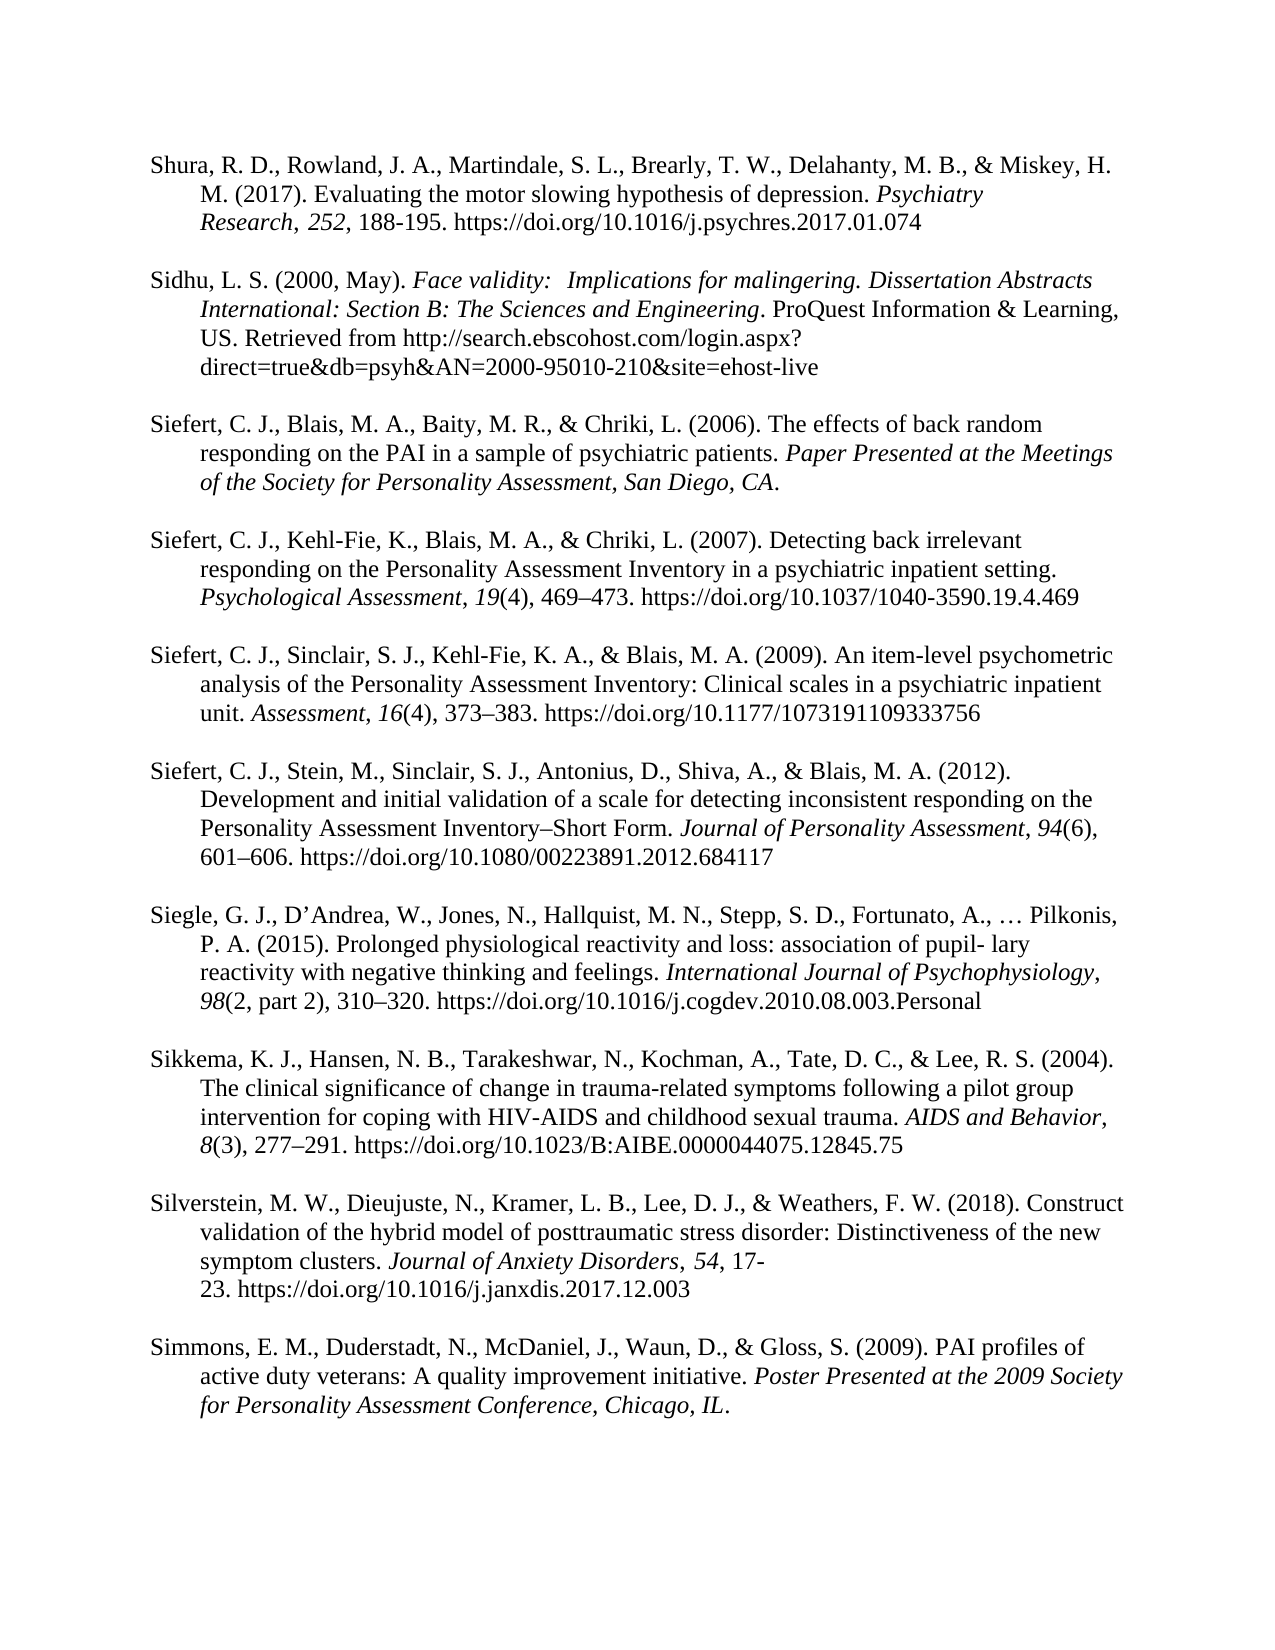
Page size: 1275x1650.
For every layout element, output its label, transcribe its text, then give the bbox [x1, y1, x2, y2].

text Shura, R. D., Rowland, J. A., Martindale, S. L., Brearly, T. W., Delahanty, M. B., & Miskey, H. M. (2017). Evaluating the motor slowing hypothesis of depression. Psychiatry Research, 252, 188-195. https://doi.org/10.1016/j.psychres.2017.01.074 [150, 150, 1125, 236]
text Siefert, C. J., Stein, M., Sinclair, S. J., Antonius, D., Shiva, A., & Blais, M. A. (2012). Development and initial validation of a scale for detecting inconsistent responding on the Personality Assessment Inventory–Short Form. Journal of Personality Assessment, 94(6), 601–606. https://doi.org/10.1080/00223891.2012.684117 [150, 756, 1125, 871]
text Siefert, C. J., Sinclair, S. J., Kehl-Fie, K. A., & Blais, M. A. (2009). An item-level psychometric analysis of the Personality Assessment Inventory: Clinical scales in a psychiatric inpatient unit. Assessment, 16(4), 373–383. https://doi.org/10.1177/1073191109333756 [150, 640, 1125, 727]
text Simmons, E. M., Duderstadt, N., McDaniel, J., Waun, D., & Gloss, S. (2009). PAI profiles of active duty veterans: A quality improvement initiative. Poster Presented at the 2009 Society for Personality Assessment Conference, Chicago, IL. [150, 1332, 1125, 1419]
text Siegle, G. J., D’Andrea, W., Jones, N., Hallquist, M. N., Stepp, S. D., Fortunato, A., … Pilkonis, P. A. (2015). Prolonged physiological reactivity and loss: association of pupil- lary reactivity with negative thinking and feelings. International Journal of Psychophysiology, 98(2, part 2), 310–320. https://doi.org/10.1016/j.cogdev.2010.08.003.Personal [150, 900, 1125, 1015]
text Siefert, C. J., Kehl-Fie, K., Blais, M. A., & Chriki, L. (2007). Detecting back irrelevant responding on the Personality Assessment Inventory in a psychiatric inpatient setting. Psychological Assessment, 19(4), 469–473. https://doi.org/10.1037/1040-3590.19.4.469 [150, 525, 1125, 611]
text Sikkema, K. J., Hansen, N. B., Tarakeshwar, N., Kochman, A., Tate, D. C., & Lee, R. S. (2004). The clinical significance of change in trauma-related symptoms following a pilot group intervention for coping with HIV-AIDS and childhood sexual trauma. AIDS and Behavior, 8(3), 277–291. https://doi.org/10.1023/B:AIBE.0000044075.12845.75 [150, 1044, 1125, 1159]
text Silverstein, M. W., Dieujuste, N., Kramer, L. B., Lee, D. J., & Weathers, F. W. (2018). Construct validation of the hybrid model of posttraumatic stress disorder: Distinctiveness of the new symptom clusters. Journal of Anxiety Disorders, 54, 17-23. https://doi.org/10.1016/j.janxdis.2017.12.003 [150, 1188, 1125, 1303]
text Siefert, C. J., Blais, M. A., Baity, M. R., & Chriki, L. (2006). The effects of back random responding on the PAI in a sample of psychiatric patients. Paper Presented at the Meetings of the Society for Personality Assessment, San Diego, CA. [150, 409, 1125, 496]
text Sidhu, L. S. (2000, May). Face validity: Implications for malingering. Dissertation Abstracts International: Section B: The Sciences and Engineering. ProQuest Information & Learning, US. Retrieved from http://search.ebscohost.com/login.aspx?direct=true&db=psyh&AN=2000-95010-210&site=ehost-live [150, 265, 1125, 380]
